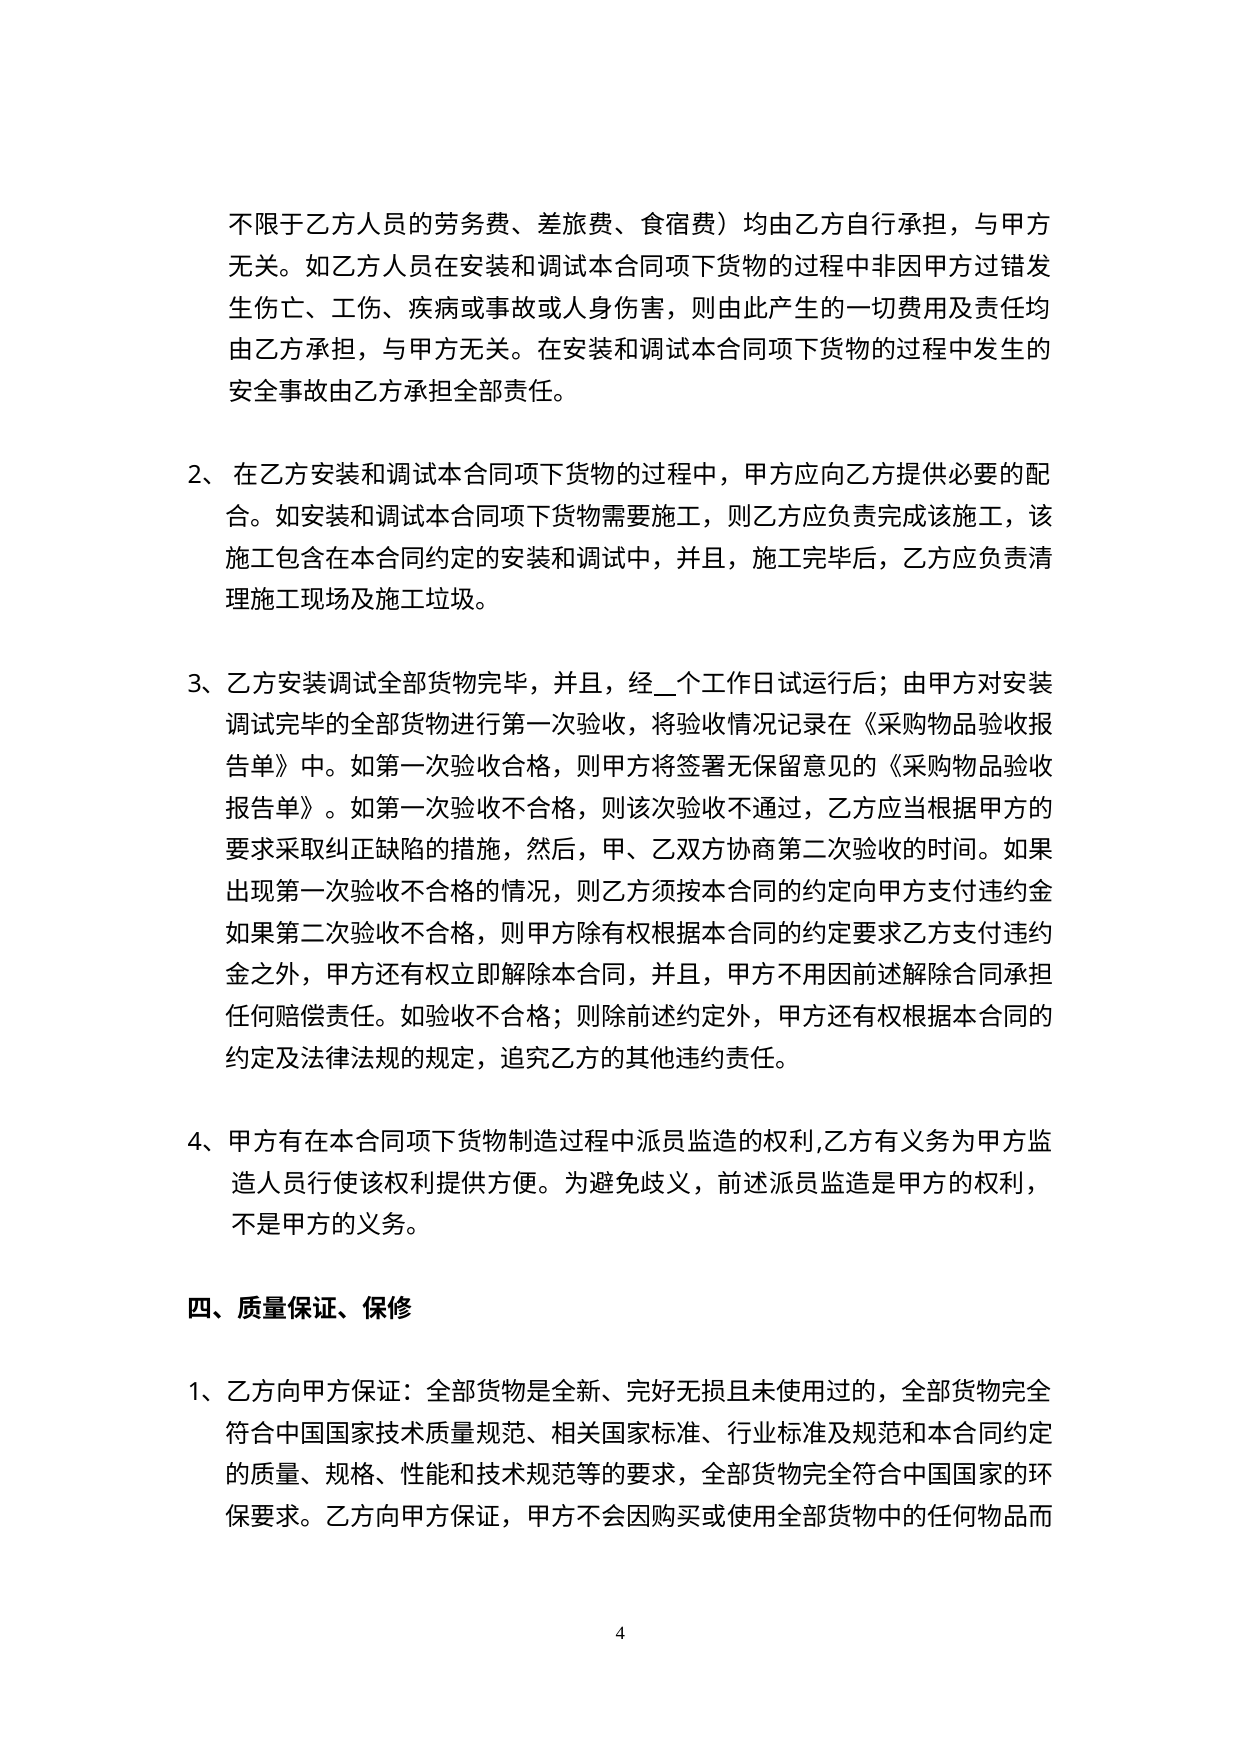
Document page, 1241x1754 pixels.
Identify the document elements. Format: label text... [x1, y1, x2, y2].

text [187, 1367, 1053, 1534]
text 四、质量保证、保修 [187, 1284, 1053, 1325]
text 3、乙方安装调试全部货物完毕，并且，经 个工作日试运行后；由甲方对安装调试完毕的全部货物进行第一次验收，将验收情况记录在《采购物品验收报告单》中。如第一次验收合格，则甲方将签署无保留意见的《采购物品验收报告单》。如第一次验收不合格，则该次验收不通过，乙方应当根据甲方的要求采取纠正缺陷的措施，然后，甲、乙双方协商第二次验收的时间。如果出现第一次验收不合格的情况，则乙方须按本合同的约定向甲方支付违约金。如果第二次验收不合格，则甲方除有权根据本合同的约定要求乙方支付违约金之外，甲方还有权立即解除本合同，并且，甲方不用因前述解除合同承担任何赔偿责任。如验收不合格；则除前述约定外，甲方还有权根据本合同的约定及法律法规的规定，追究乙方的其他违约责任。 [187, 659, 1053, 1075]
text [191, 200, 1053, 409]
text 4、甲方有在本合同项下货物制造过程中派员监造的权利,乙方有义务为甲方监造人员行使该权利提供方便。为避免歧义，前述派员监造是甲方的权利，不是甲方的义务。 [187, 1117, 1053, 1242]
text 2、 在乙方安装和调试本合同项下货物的过程中，甲方应向乙方提供必要的配合。如安装和调试本合同项下货物需要施工，则乙方应负责完成该施工，该施工包含在本合同约定的安装和调试中，并且，施工完毕后，乙方应负责清理施工现场及施工垃圾。 [187, 450, 1053, 617]
